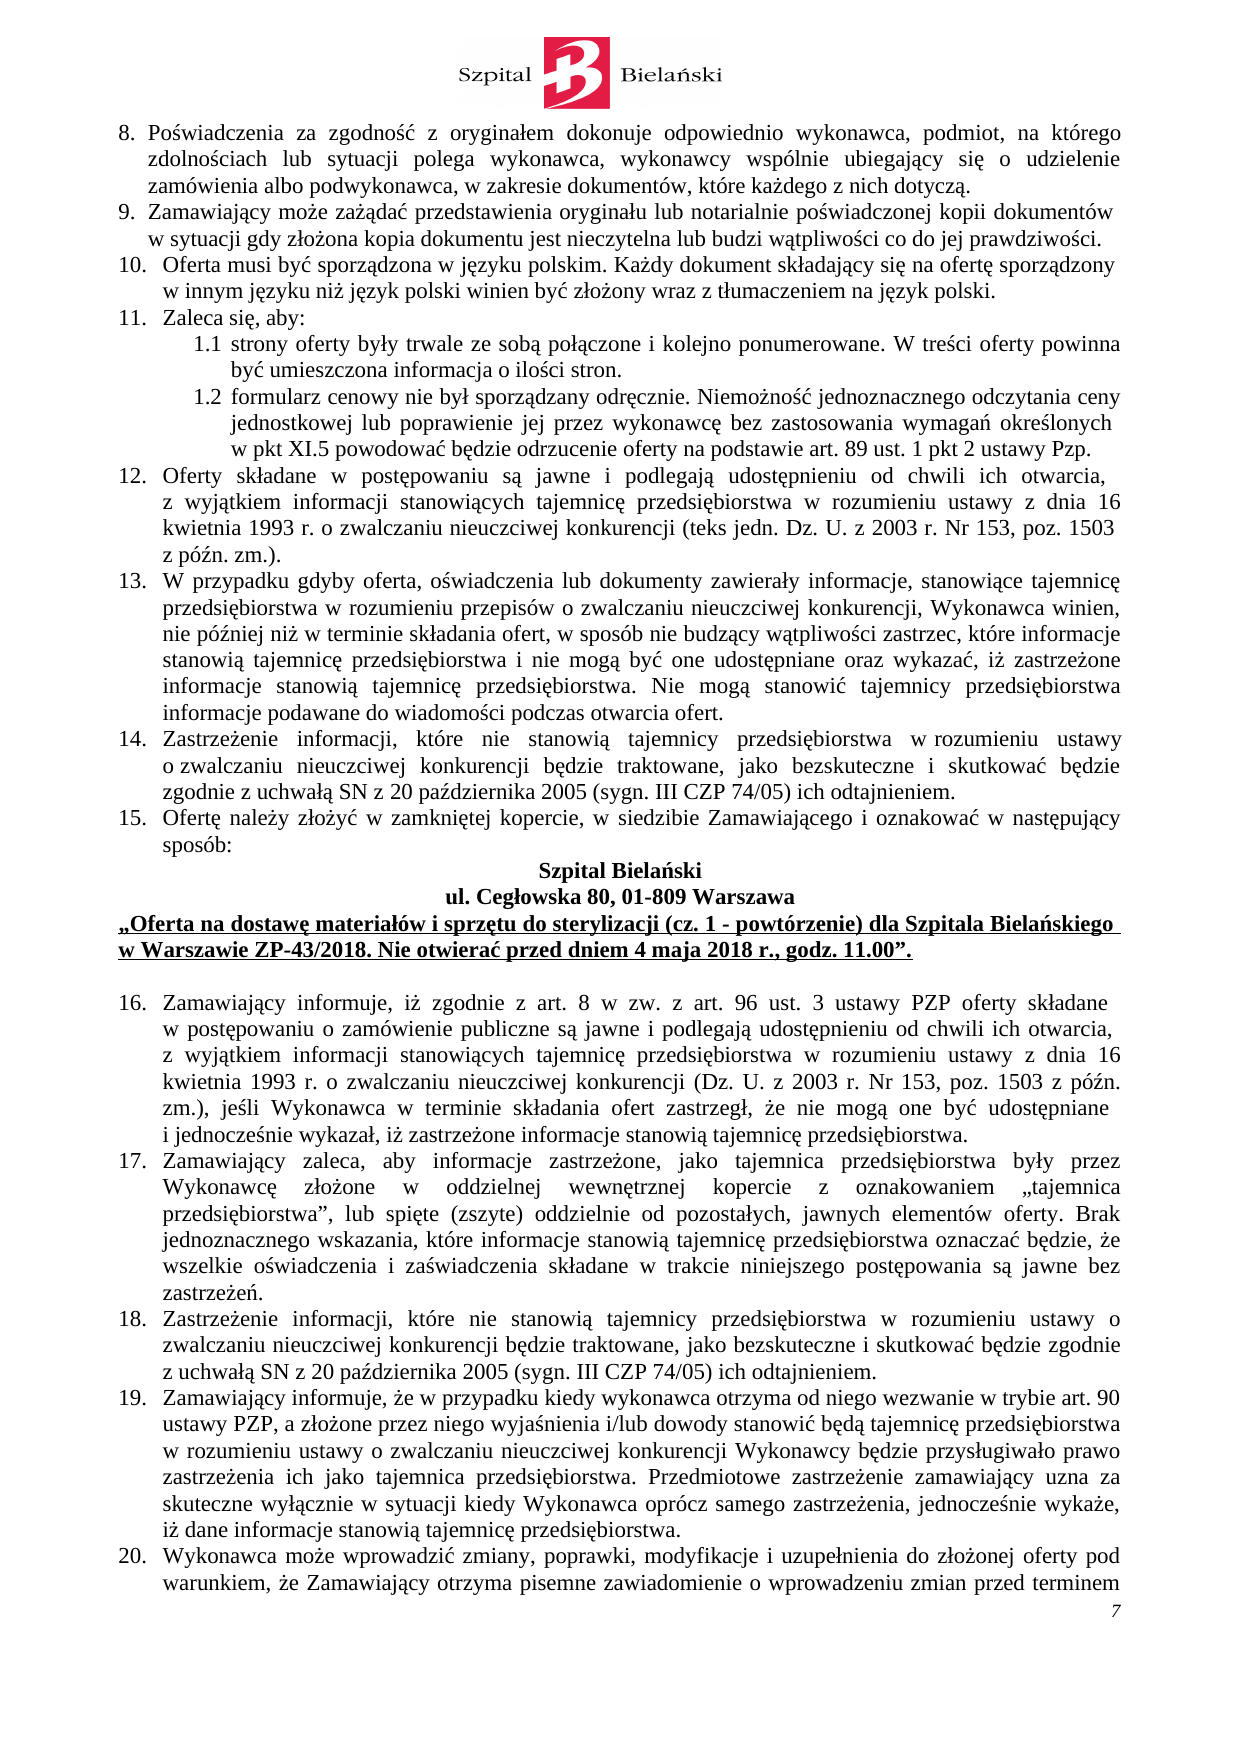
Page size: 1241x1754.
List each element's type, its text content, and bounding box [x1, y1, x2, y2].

list Zamawiający może zażądać przedstawienia oryginału lub notarialnie poświadczonej kopii dokumentów w sytuacji gdy złożona kopia dokumentu jest nieczytelna lub budzi wątpliwości co do jej prawdziwości. [118, 198, 1122, 251]
list Oferta musi być sporządzona w języku polskim. Każdy dokument składający się na ofertę sporządzony w innym języku niż język polski winien być złożony wraz z tłumaczeniem na język polski. [118, 251, 1122, 304]
list Zamawiający informuje, iż zgodnie z art. 8 w zw. z art. 96 ust. 3 ustawy PZP oferty składane w postępowaniu o zamówienie publiczne są jawne i podlegają udostępnieniu od chwili ich otwarcia, z wyjątkiem informacji stanowiących tajemnicę przedsiębiorstwa w rozumieniu ustawy z dnia 16 kwietnia 1993 r. o zwalczaniu nieuczciwej konkurencji (Dz. U. z 2003 r. Nr 153, poz. 1503 z późn. zm.), jeśli Wykonawca w terminie składania ofert zastrzegł, że nie mogą one być udostępniane i jednocześnie wykazał, iż zastrzeżone informacje stanowią tajemnicę przedsiębiorstwa. [118, 989, 1122, 1147]
list Zamawiający informuje, że w przypadku kiedy wykonawca otrzyma od niego wezwanie w trybie art. 90 ustawy PZP, a złożone przez niego wyjaśnienia i/lub dowody stanowić będą tajemnicę przedsiębiorstwa w rozumieniu ustawy o zwalczaniu nieuczciwej konkurencji Wykonawcy będzie przysługiwało prawo zastrzeżenia ich jako tajemnica przedsiębiorstwa. Przedmiotowe zastrzeżenie zamawiający uzna za skuteczne wyłącznie w sytuacji kiedy Wykonawca oprócz samego zastrzeżenia, jednocześnie wykaże, iż dane informacje stanowią tajemnicę przedsiębiorstwa. [118, 1384, 1122, 1542]
list Ofertę należy złożyć w zamkniętej kopercie, w siedzibie Zamawiającego i oznakować w następujący sposób: [118, 804, 1122, 857]
text „Oferta na dostawę materiałów i sprzętu do sterylizacji (cz. 1 - powtórzenie) dla Szpitala Bielańskiego w Warszawie ZP-43/2018. Nie otwierać przed dniem 4 maja 2018 r., godz. 11.00”. [118, 910, 1122, 962]
list W przypadku gdyby oferta, oświadczenia lub dokumenty zawierały informacje, stanowiące tajemnicę przedsiębiorstwa w rozumieniu przepisów o zwalczaniu nieuczciwej konkurencji, Wykonawca winien, nie później niż w terminie składania ofert, w sposób nie budzący wątpliwości zastrzec, które informacje stanowią tajemnicę przedsiębiorstwa i nie mogą być one udostępniane oraz wykazać, iż zastrzeżone informacje stanowią tajemnicę przedsiębiorstwa. Nie mogą stanowić tajemnicy przedsiębiorstwa informacje podawane do wiadomości podczas otwarcia ofert. [118, 567, 1122, 725]
list Zaleca się, aby: [118, 304, 1122, 330]
list Poświadczenia za zgodność z oryginałem dokonuje odpowiednio wykonawca, podmiot, na którego zdolnościach lub sytuacji polega wykonawca, wykonawcy wspólnie ubiegający się o udzielenie zamówienia albo podwykonawca, w zakresie dokumentów, które każdego z nich dotyczą. [118, 119, 1122, 198]
picture [459, 37, 722, 109]
list Zastrzeżenie informacji, które nie stanowią tajemnicy przedsiębiorstwa w rozumieniu ustawy o zwalczaniu nieuczciwej konkurencji będzie traktowane, jako bezskuteczne i skutkować będzie zgodnie z uchwałą SN z 20 października 2005 (sygn. III CZP 74/05) ich odtajnieniem. [118, 1305, 1122, 1384]
list Zamawiający zaleca, aby informacje zastrzeżone, jako tajemnica przedsiębiorstwa były przez Wykonawcę złożone w oddzielnej wewnętrznej kopercie z oznakowaniem „tajemnica przedsiębiorstwa”, lub spięte (zszyte) oddzielnie od pozostałych, jawnych elementów oferty. Brak jednoznacznego wskazania, które informacje stanowią tajemnicę przedsiębiorstwa oznaczać będzie, że wszelkie oświadczenia i zaświadczenia składane w trakcie niniejszego postępowania są jawne bez zastrzeżeń. [118, 1147, 1122, 1305]
title Szpital Bielański [118, 857, 1122, 883]
list Oferty składane w postępowaniu są jawne i podlegają udostępnieniu od chwili ich otwarcia, z wyjątkiem informacji stanowiących tajemnicę przedsiębiorstwa w rozumieniu ustawy z dnia 16 kwietnia 1993 r. o zwalczaniu nieuczciwej konkurencji (teks jedn. Dz. U. z 2003 r. Nr 153, poz. 1503 z późn. zm.). [118, 462, 1122, 567]
text ul. Cegłowska 80, 01-809 Warszawa [118, 883, 1122, 910]
list Zastrzeżenie informacji, które nie stanowią tajemnicy przedsiębiorstwa w rozumieniu ustawy o zwalczaniu nieuczciwej konkurencji będzie traktowane, jako bezskuteczne i skutkować będzie zgodnie z uchwałą SN z 20 października 2005 (sygn. III CZP 74/05) ich odtajnieniem. [118, 725, 1122, 804]
list strony oferty były trwale ze sobą połączone i kolejno ponumerowane. W treści oferty powinna być umieszczona informacja o ilości stron. [193, 330, 1122, 383]
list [118, 1542, 1122, 1595]
list formularz cenowy nie był sporządzany odręcznie. Niemożność jednoznacznego odczytania ceny jednostkowej lub poprawienie jej przez wykonawcę bez zastosowania wymagań określonych w pkt XI.5 powodować będzie odrzucenie oferty na podstawie art. 89 ust. 1 pkt 2 ustawy Pzp. [193, 383, 1122, 462]
